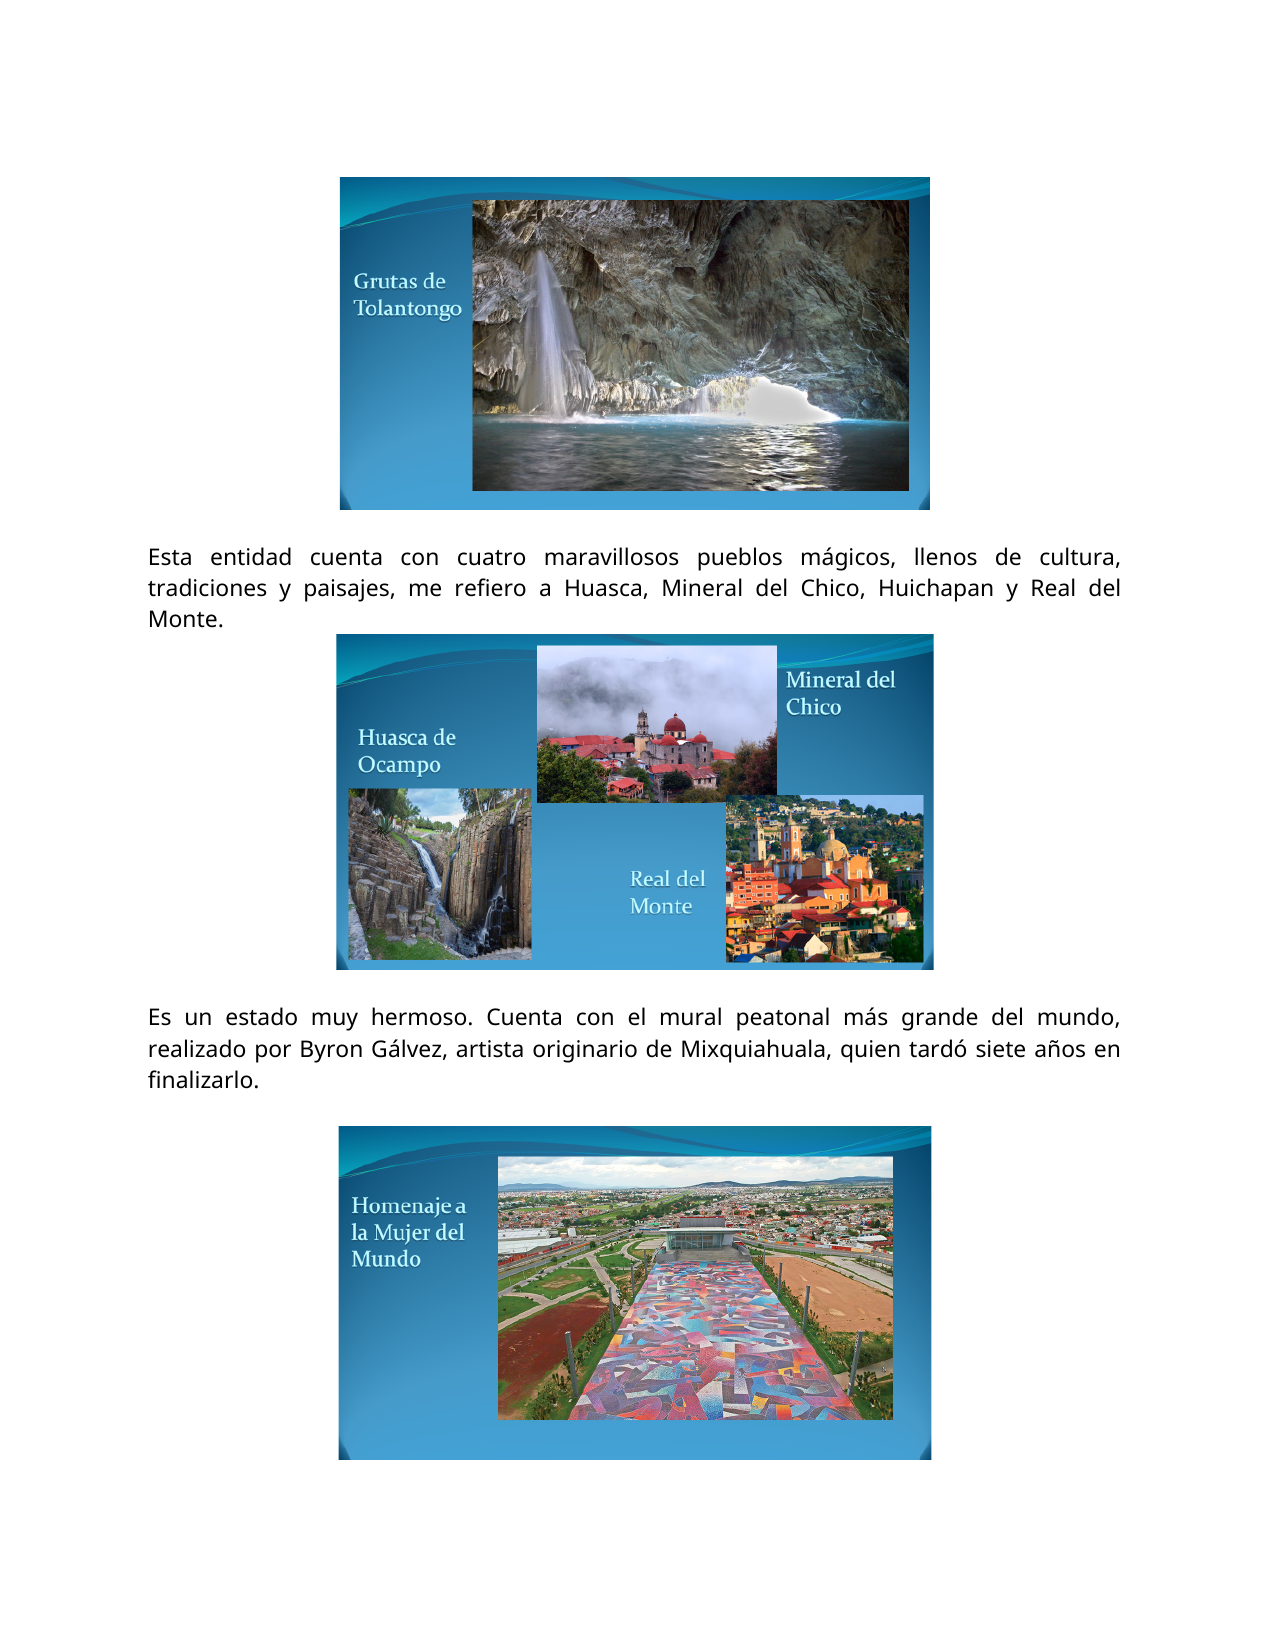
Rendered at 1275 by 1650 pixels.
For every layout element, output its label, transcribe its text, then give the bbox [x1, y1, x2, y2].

picture [338, 1126, 932, 1460]
text Es un estado muy hermoso. Cuenta con el mural peatonal más grande del mundo, realizado por Byron Gálvez, artista originario de Mixquiahuala, quien tardó siete años en finalizarlo. [148, 1001, 1122, 1095]
picture [339, 177, 930, 510]
text Esta entidad cuenta con cuatro maravillosos pueblos mágicos, llenos de cultura, tradiciones y paisajes, me refiero a Huasca, Mineral del Chico, Huichapan y Real del Monte. [148, 540, 1122, 634]
picture [336, 634, 934, 970]
